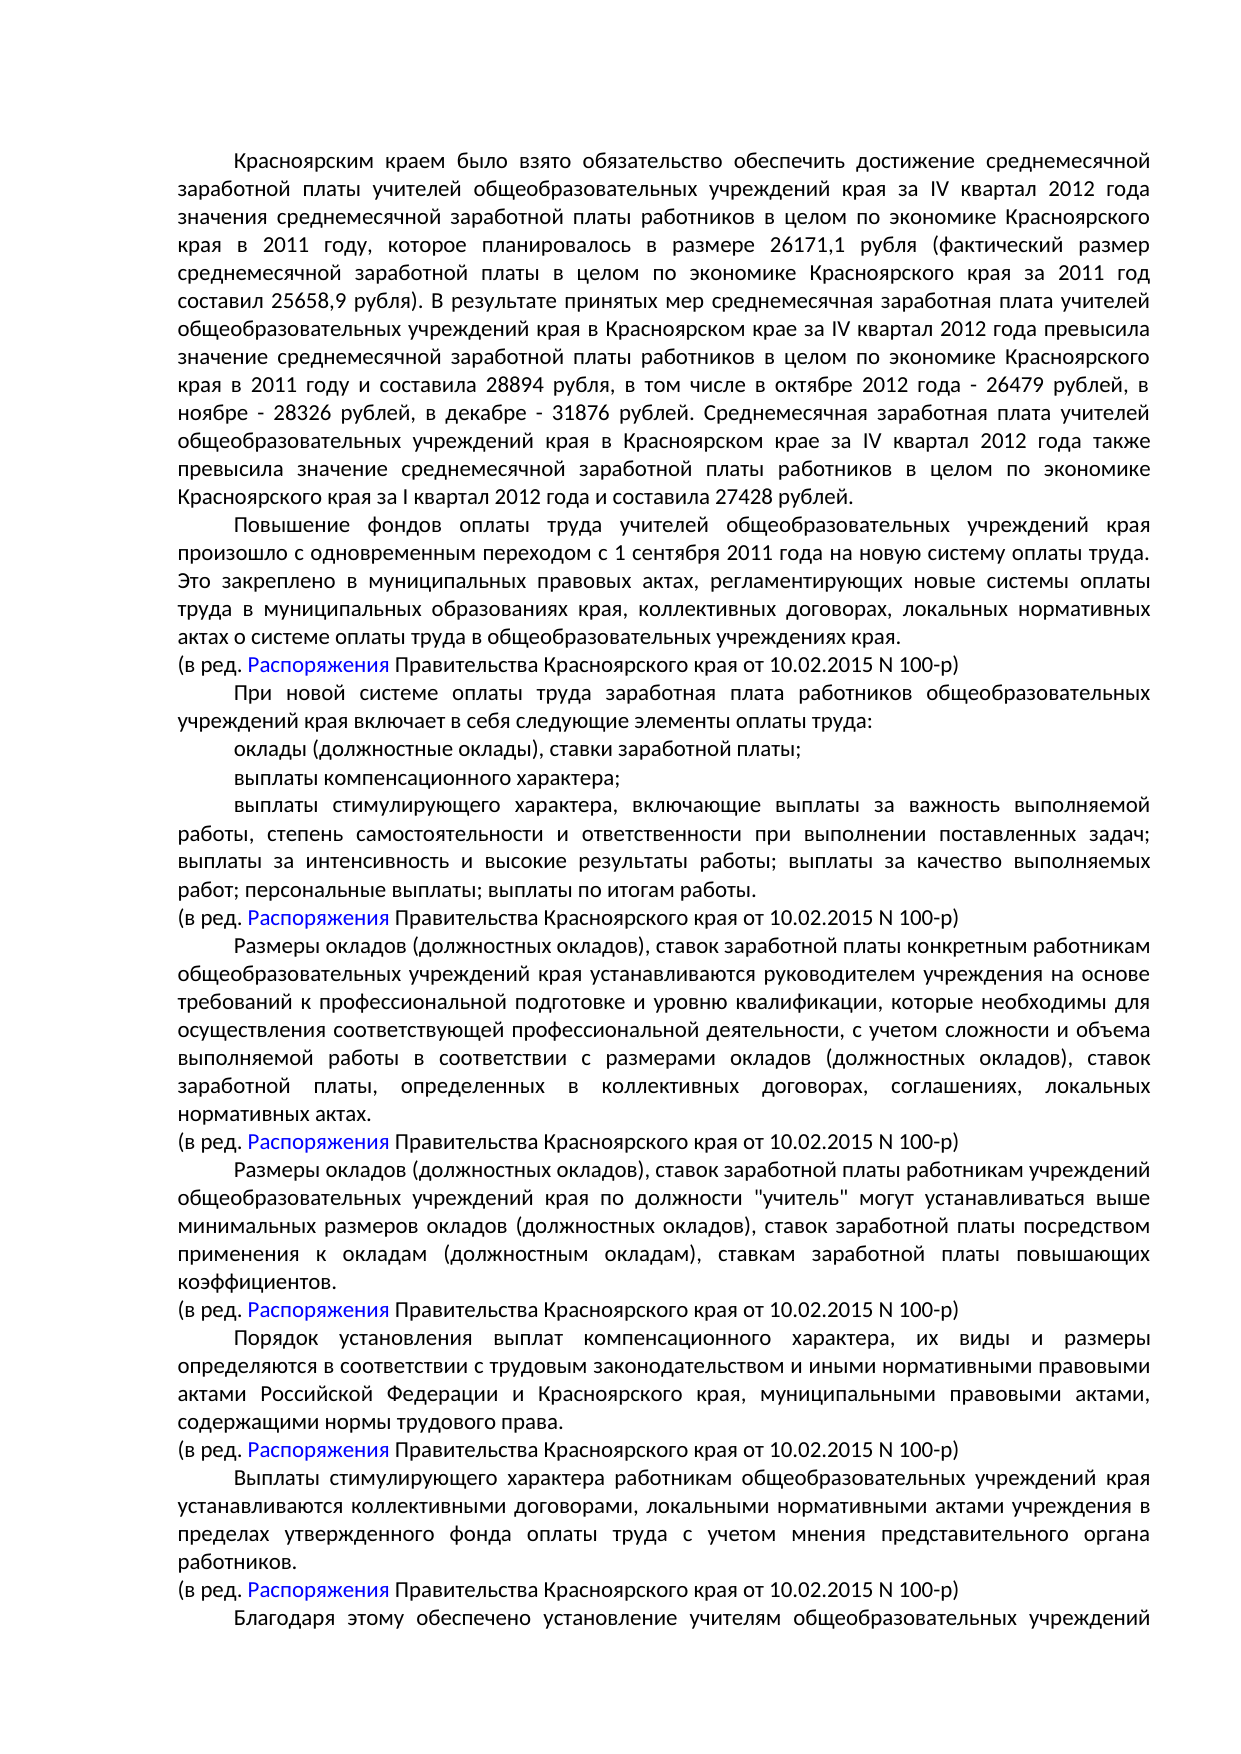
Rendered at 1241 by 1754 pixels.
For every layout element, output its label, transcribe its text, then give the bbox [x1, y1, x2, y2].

text Красноярским краем было взято обязательство обеспечить достижение среднемесячной заработной платы учителей общеобразовательных учреждений края за IV квартал 2012 года значения среднемесячной заработной платы работников в целом по экономике Красноярского края в 2011 году, которое планировалось в размере 26171,1 рубля (фактический размер среднемесячной заработной платы в целом по экономике Красноярского края за 2011 год составил 25658,9 рубля). В результате принятых мер среднемесячная заработная плата учителей общеобразовательных учреждений края в Красноярском крае за IV квартал 2012 года превысила значение среднемесячной заработной платы работников в целом по экономике Красноярского края в 2011 году и составила 28894 рубля, в том числе в октябре 2012 года - 26479 рублей, в ноябре - 28326 рублей, в декабре - 31876 рублей. Среднемесячная заработная плата учителей общеобразовательных учреждений края в Красноярском крае за IV квартал 2012 года также превысила значение среднемесячной заработной платы работников в целом по экономике Красноярского края за I квартал 2012 года и составила 27428 рублей. [177, 146, 1152, 510]
text (в ред. Распоряжения Правительства Красноярского края от 10.02.2015 N 100-р) [177, 651, 1152, 678]
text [177, 1603, 1152, 1631]
text выплаты стимулирующего характера, включающие выплаты за важность выполняемой работы, степень самостоятельности и ответственности при выполнении поставленных задач; выплаты за интенсивность и высокие результаты работы; выплаты за качество выполняемых работ; персональные выплаты; выплаты по итогам работы. [177, 791, 1152, 903]
text выплаты компенсационного характера; [177, 763, 1152, 791]
text оклады (должностные оклады), ставки заработной платы; [177, 734, 1152, 763]
text (в ред. Распоряжения Правительства Красноярского края от 10.02.2015 N 100-р) [177, 1295, 1152, 1323]
text (в ред. Распоряжения Правительства Красноярского края от 10.02.2015 N 100-р) [177, 1575, 1152, 1603]
text Порядок установления выплат компенсационного характера, их виды и размеры определяются в соответствии с трудовым законодательством и иными нормативными правовыми актами Российской Федерации и Красноярского края, муниципальными правовыми актами, содержащими нормы трудового права. [177, 1323, 1152, 1435]
text (в ред. Распоряжения Правительства Красноярского края от 10.02.2015 N 100-р) [177, 903, 1152, 931]
text (в ред. Распоряжения Правительства Красноярского края от 10.02.2015 N 100-р) [177, 1127, 1152, 1155]
text Выплаты стимулирующего характера работникам общеобразовательных учреждений края устанавливаются коллективными договорами, локальными нормативными актами учреждения в пределах утвержденного фонда оплаты труда с учетом мнения представительного органа работников. [177, 1463, 1152, 1575]
text Размеры окладов (должностных окладов), ставок заработной платы конкретным работникам общеобразовательных учреждений края устанавливаются руководителем учреждения на основе требований к профессиональной подготовке и уровню квалификации, которые необходимы для осуществления соответствующей профессиональной деятельности, с учетом сложности и объема выполняемой работы в соответствии с размерами окладов (должностных окладов), ставок заработной платы, определенных в коллективных договорах, соглашениях, локальных нормативных актах. [177, 931, 1152, 1127]
text Повышение фондов оплаты труда учителей общеобразовательных учреждений края произошло с одновременным переходом с 1 сентября 2011 года на новую систему оплаты труда. Это закреплено в муниципальных правовых актах, регламентирующих новые системы оплаты труда в муниципальных образованиях края, коллективных договорах, локальных нормативных актах о системе оплаты труда в общеобразовательных учреждениях края. [177, 510, 1152, 651]
text (в ред. Распоряжения Правительства Красноярского края от 10.02.2015 N 100-р) [177, 1435, 1152, 1463]
text Размеры окладов (должностных окладов), ставок заработной платы работникам учреждений общеобразовательных учреждений края по должности "учитель" могут устанавливаться выше минимальных размеров окладов (должностных окладов), ставок заработной платы посредством применения к окладам (должностным окладам), ставкам заработной платы повышающих коэффициентов. [177, 1155, 1152, 1295]
text При новой системе оплаты труда заработная плата работников общеобразовательных учреждений края включает в себя следующие элементы оплаты труда: [177, 678, 1152, 734]
